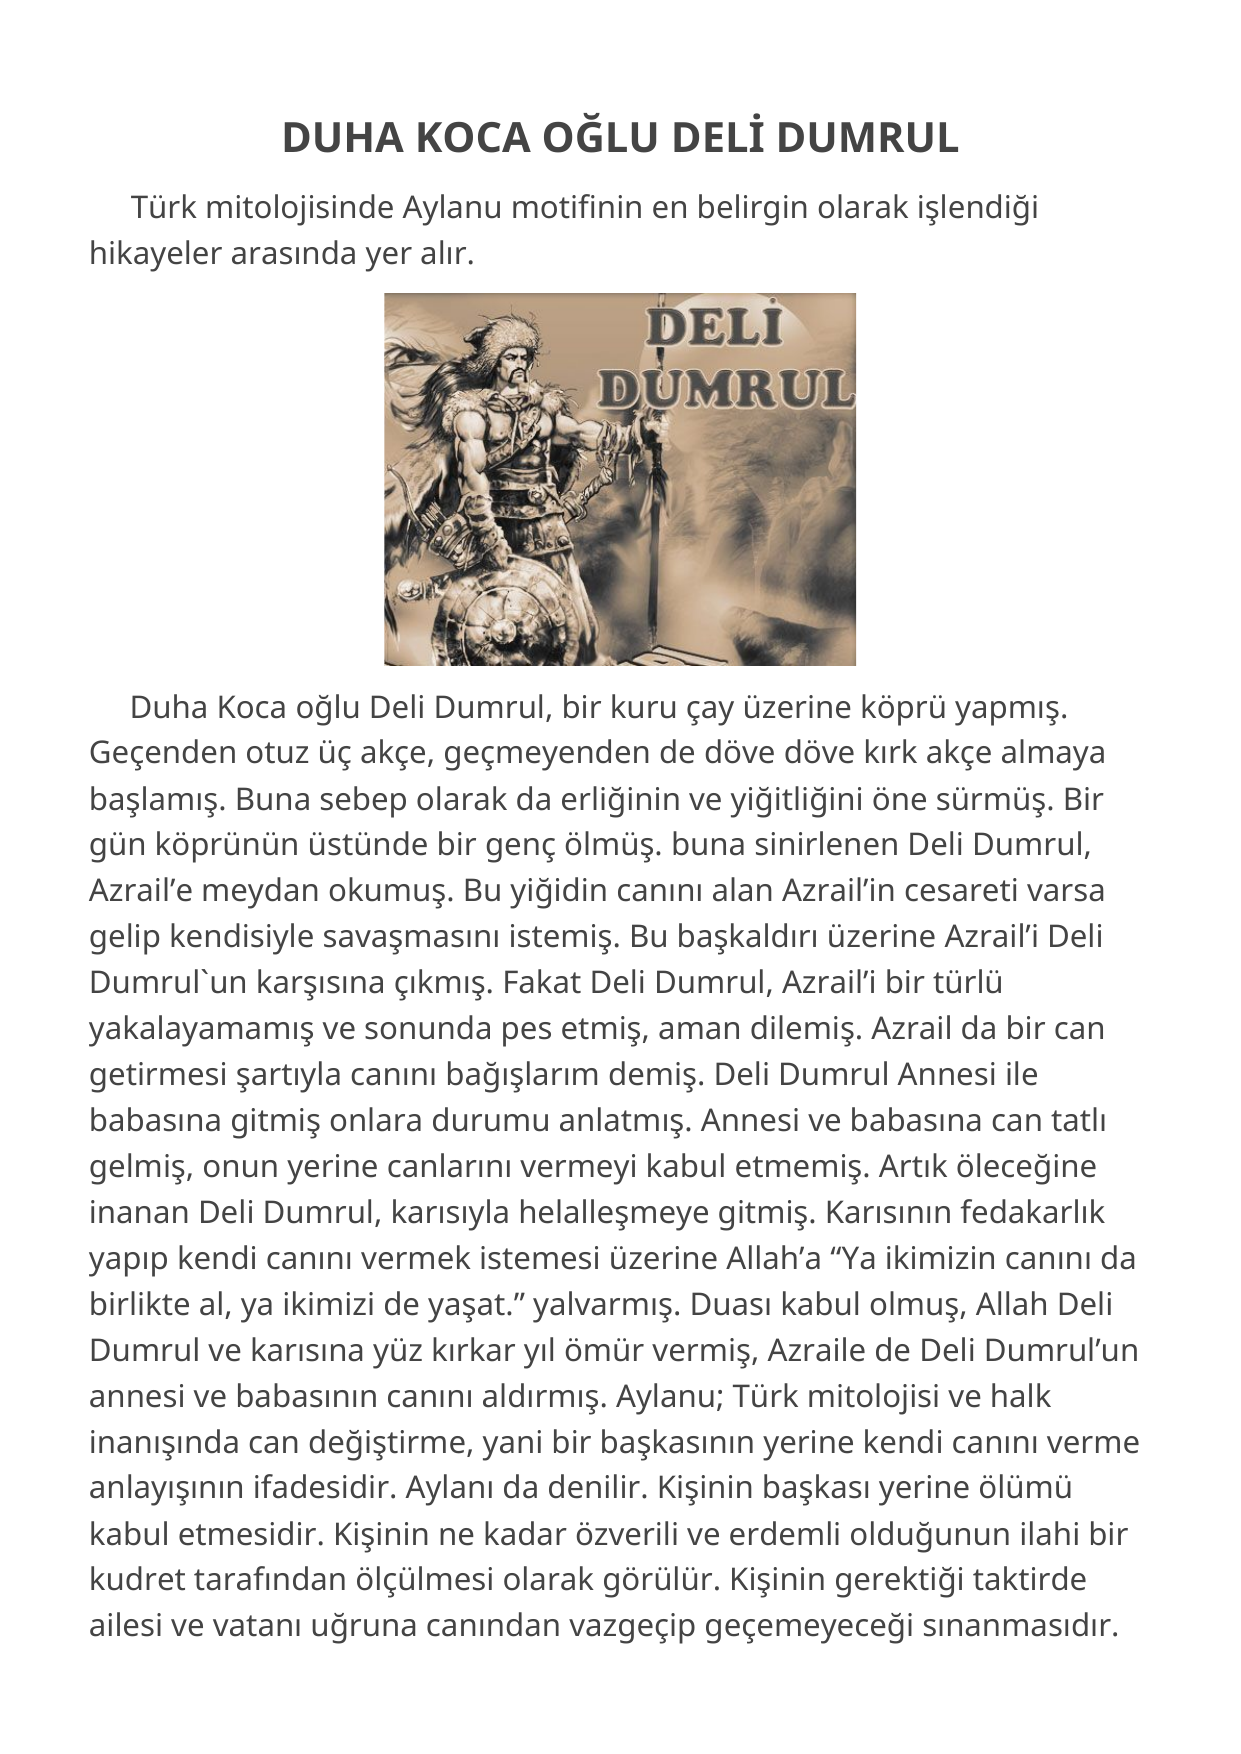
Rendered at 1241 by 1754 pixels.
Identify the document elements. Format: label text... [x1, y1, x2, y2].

text DUHA KOCA OĞLU DELİ DUMRUL [89, 107, 1152, 164]
text Duha Koca oğlu Deli Dumrul, bir kuru çay üzerine köprü yapmış. Geçenden otuz üç akçe, geçmeyenden de döve döve kırk akçe almaya başlamış. Buna sebep olarak da erliğinin ve yiğitliğini öne sürmüş. Bir gün köprünün üstünde bir genç ölmüş. buna sinirlenen Deli Dumrul, Azrail’e meydan okumuş. Bu yiğidin canını alan Azrail’in cesareti varsa gelip kendisiyle savaşmasını istemiş. Bu başkaldırı üzerine Azrail’i Deli Dumrul`un karşısına çıkmış. Fakat Deli Dumrul, Azrail’i bir türlü yakalayamamış ve sonunda pes etmiş, aman dilemiş. Azrail da bir can getirmesi şartıyla canını bağışlarım demiş. Deli Dumrul Annesi ile babasına gitmiş onlara durumu anlatmış. Annesi ve babasına can tatlı gelmiş, onun yerine canlarını vermeyi kabul etmemiş. Artık öleceğine inanan Deli Dumrul, karısıyla helalleşmeye gitmiş. Karısının fedakarlık yapıp kendi canını vermek istemesi üzerine Allah’a “Ya ikimizin canını da birlikte al, ya ikimizi de yaşat.” yalvarmış. Duası kabul olmuş, Allah Deli Dumrul ve karısına yüz kırkar yıl ömür vermiş, Azraile de Deli Dumrul’un annesi ve babasının canını aldırmış. Aylanu; Türk mitolojisi ve halk inanışında can değiştirme, yani bir başkasının yerine kendi canını verme anlayışının ifadesidir. Aylanı da denilir. Kişinin başkası yerine ölümü kabul etmesidir. Kişinin ne kadar özverili ve erdemli olduğunun ilahi bir kudret tarafından ölçülmesi olarak görülür. Kişinin gerektiği taktirde ailesi ve vatanı uğruna canından vazgeçip geçemeyeceği sınanmasıdır. [89, 684, 1152, 1646]
picture [384, 293, 857, 666]
text Türk mitolojisinde Aylanu motifinin en belirgin olarak işlendiği hikayeler arasında yer alır. [89, 185, 1152, 274]
